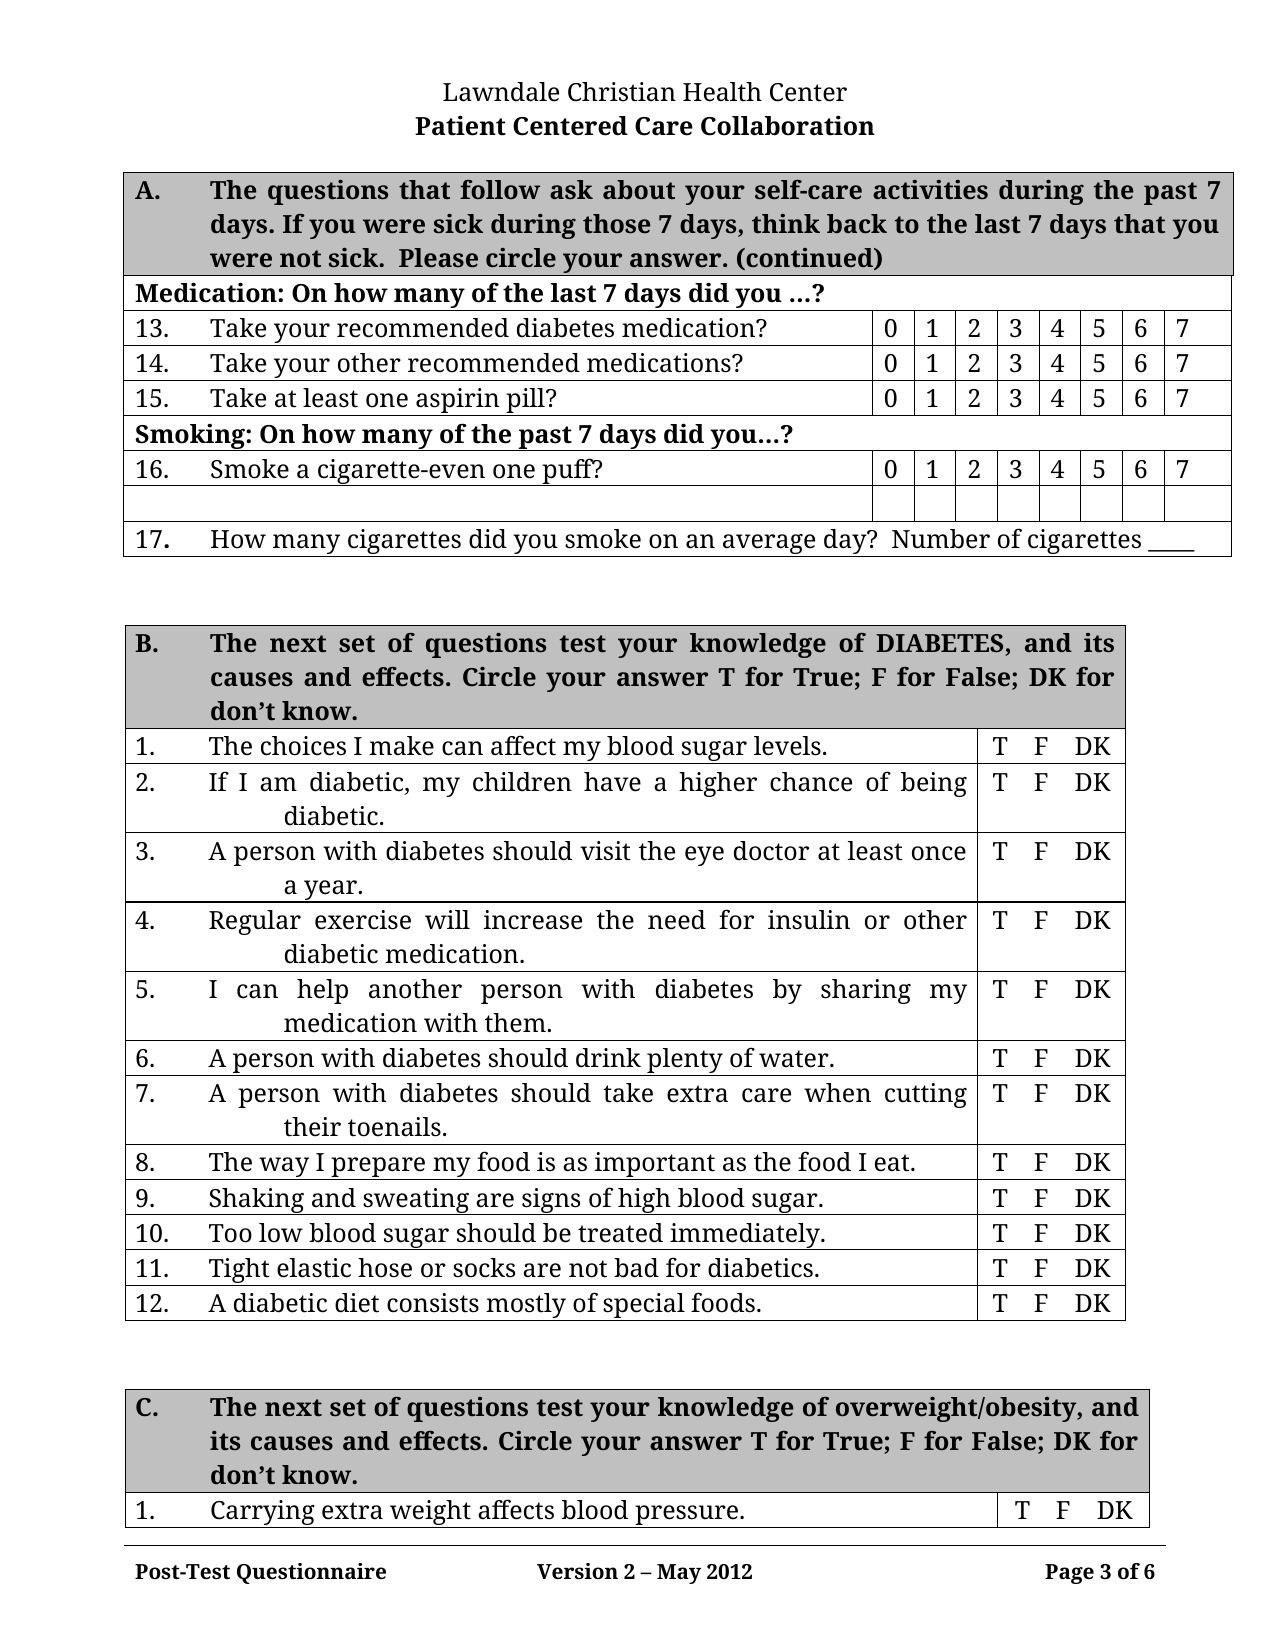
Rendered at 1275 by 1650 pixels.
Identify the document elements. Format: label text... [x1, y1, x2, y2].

table_cell 4 [1040, 311, 1080, 345]
table_cell 3 [998, 346, 1039, 380]
table_cell 2 [956, 311, 997, 345]
table_cell T F DK [978, 972, 1125, 1040]
table_cell [873, 486, 914, 521]
table_cell 3 [998, 451, 1039, 485]
table_cell 2. [126, 764, 199, 832]
table_cell Too low blood sugar should be treated immediately. [199, 1215, 977, 1249]
table_cell 4 [1040, 451, 1080, 485]
table_cell Shaking and sweating are signs of high blood sugar. [199, 1180, 977, 1214]
table_cell 2 [956, 381, 997, 415]
table_header A. The questions that follow ask about your self-care activities during the past 7 days. If you were sick during those 7 days, think back to the last 7 days that you were not sick. Please circle your answer. (continued) [124, 173, 1233, 275]
table_cell 4 [1040, 381, 1080, 415]
table_cell T F DK [978, 1215, 1125, 1249]
table_cell T F DK [978, 1250, 1125, 1284]
table_cell 2 [956, 346, 997, 380]
table_cell Smoking: On how many of the past 7 days did you…? [124, 416, 1231, 450]
table_cell 1 [915, 346, 955, 380]
table_cell 4 [1040, 346, 1080, 380]
table_cell 0 [873, 311, 914, 345]
table_cell The choices I make can affect my blood sugar levels. [199, 729, 977, 763]
table_cell 7 [1165, 451, 1231, 485]
table_cell 1. [126, 1493, 201, 1527]
table_cell A person with diabetes should take extra care when cutting their toenails. [199, 1076, 977, 1144]
table_cell The way I prepare my food is as important as the food I eat. [199, 1145, 977, 1179]
table_cell 16. Smoke a cigarette-even one puff? [124, 451, 872, 485]
table_cell [124, 486, 872, 521]
table_cell 7 [1165, 381, 1231, 415]
table_cell 6 [1123, 451, 1164, 485]
table_cell T F DK [978, 1076, 1125, 1144]
table_cell T F DK [978, 1041, 1125, 1075]
table_cell T F DK [978, 729, 1125, 763]
table_cell 5 [1081, 451, 1122, 485]
table_cell 0 [873, 381, 914, 415]
table_cell 6 [1123, 346, 1164, 380]
table_cell 5. [126, 972, 199, 1040]
table_cell [956, 486, 997, 521]
table_cell [1040, 486, 1080, 521]
table_cell A person with diabetes should drink plenty of water. [199, 1041, 977, 1075]
table_cell 5 [1081, 311, 1122, 345]
table_cell Carrying extra weight affects blood pressure. [201, 1493, 997, 1527]
table_cell 15. Take at least one aspirin pill? [124, 381, 872, 415]
table_cell 1 [915, 381, 955, 415]
table_cell 3 [998, 381, 1039, 415]
table_cell A person with diabetes should visit the eye doctor at least once a year. [199, 833, 977, 901]
table_cell 5 [1081, 381, 1122, 415]
table_cell 14. Take your other recommended medications? [124, 346, 872, 380]
table_cell 1 [915, 311, 955, 345]
table_cell 6. [126, 1041, 199, 1075]
table_cell [1081, 486, 1122, 521]
table_cell 5 [1081, 346, 1122, 380]
table_cell 7 [1165, 346, 1231, 380]
table_cell T F DK [978, 1286, 1125, 1319]
table_header C. The next set of questions test your knowledge of overweight/obesity, and its causes and effects. Circle your answer T for True; F for False; DK for don’t know. [126, 1390, 1149, 1492]
table_cell Regular exercise will increase the need for insulin or other diabetic medication. [199, 903, 977, 971]
table_cell A diabetic diet consists mostly of special foods. [199, 1286, 977, 1319]
table_cell [998, 486, 1039, 521]
table_cell 6 [1123, 311, 1164, 345]
table_cell 11. [126, 1250, 199, 1284]
table_cell 2 [956, 451, 997, 485]
table_cell T F DK [978, 1180, 1125, 1214]
table_cell [1165, 486, 1231, 521]
table_cell T F DK [978, 764, 1125, 832]
table_cell 1. [126, 729, 199, 763]
table_cell Medication: On how many of the last 7 days did you …? [124, 276, 1231, 310]
table_cell 6 [1123, 381, 1164, 415]
table_cell 10. [126, 1215, 199, 1249]
table_header B. The next set of questions test your knowledge of DIABETES, and its causes and effects. Circle your answer T for True; F for False; DK for don’t know. [126, 626, 1125, 728]
table_cell 0 [873, 346, 914, 380]
table_cell 9. [126, 1180, 199, 1214]
table_cell 7 [1165, 311, 1231, 345]
table_cell T F DK [978, 1145, 1125, 1179]
table_cell 0 [873, 451, 914, 485]
table_cell 13. Take your recommended diabetes medication? [124, 311, 872, 345]
table_cell 4. [126, 903, 199, 971]
table_cell 17. How many cigarettes did you smoke on an average day? Number of cigarettes ____ [124, 522, 1231, 556]
table_cell 3. [126, 833, 199, 901]
table_cell 12. [126, 1286, 199, 1319]
table_cell I can help another person with diabetes by sharing my medication with them. [199, 972, 977, 1040]
table_cell If I am diabetic, my children have a higher chance of being diabetic. [199, 764, 977, 832]
table_cell T F DK [978, 903, 1125, 971]
table_cell T F DK [998, 1493, 1149, 1527]
table_cell [1123, 486, 1164, 521]
table_cell Tight elastic hose or socks are not bad for diabetics. [199, 1250, 977, 1284]
table_cell T F DK [978, 833, 1125, 901]
table_cell 3 [998, 311, 1039, 345]
table_cell 8. [126, 1145, 199, 1179]
table_cell 7. [126, 1076, 199, 1144]
table_cell 1 [915, 451, 955, 485]
table_cell [915, 486, 955, 521]
